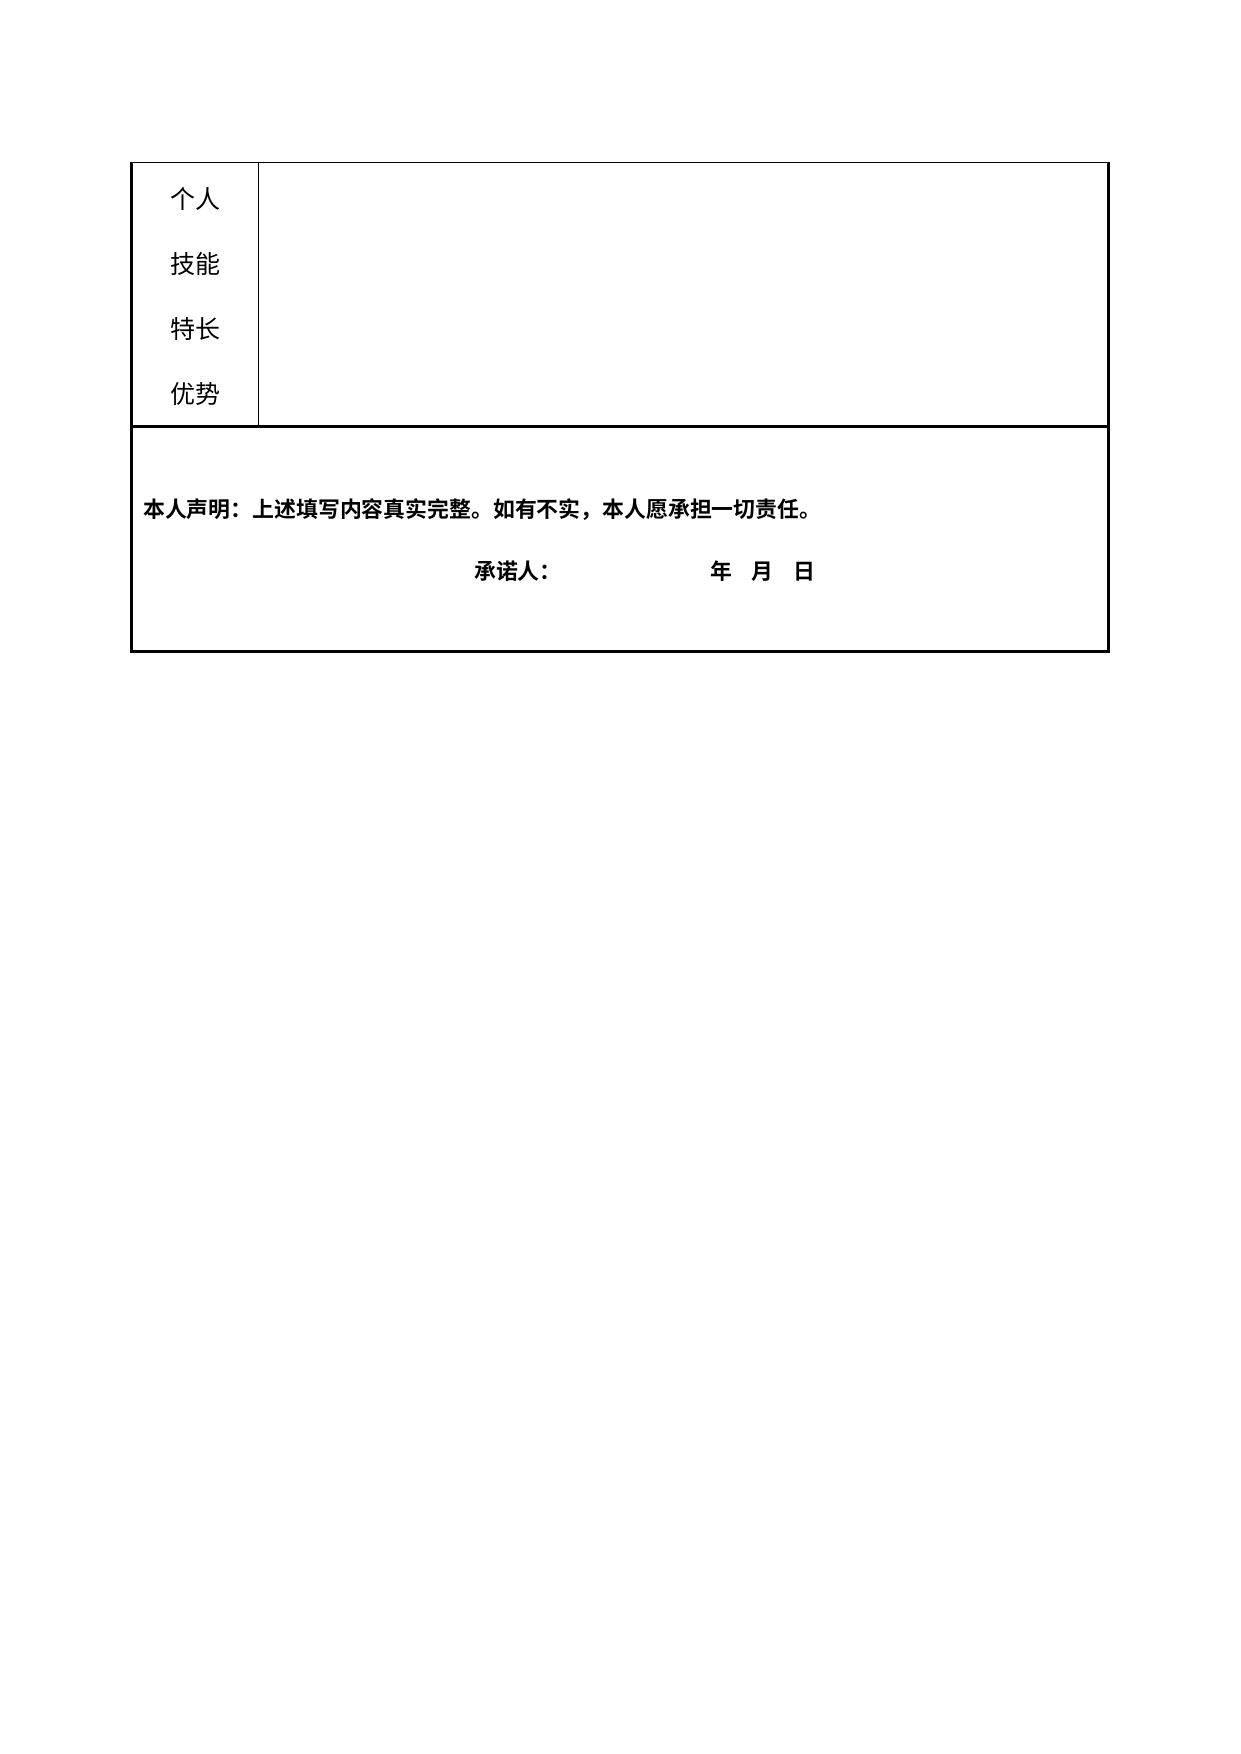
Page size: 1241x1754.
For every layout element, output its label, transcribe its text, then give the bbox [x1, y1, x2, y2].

table_cell [259, 163, 1107, 425]
table_cell 个人 技能 特长 优势 [133, 163, 258, 425]
table_cell 本人声明：上述填写内容真实完整。如有不实，本人愿承担一切责任。 承诺人： 年 月 日 [133, 428, 1107, 650]
